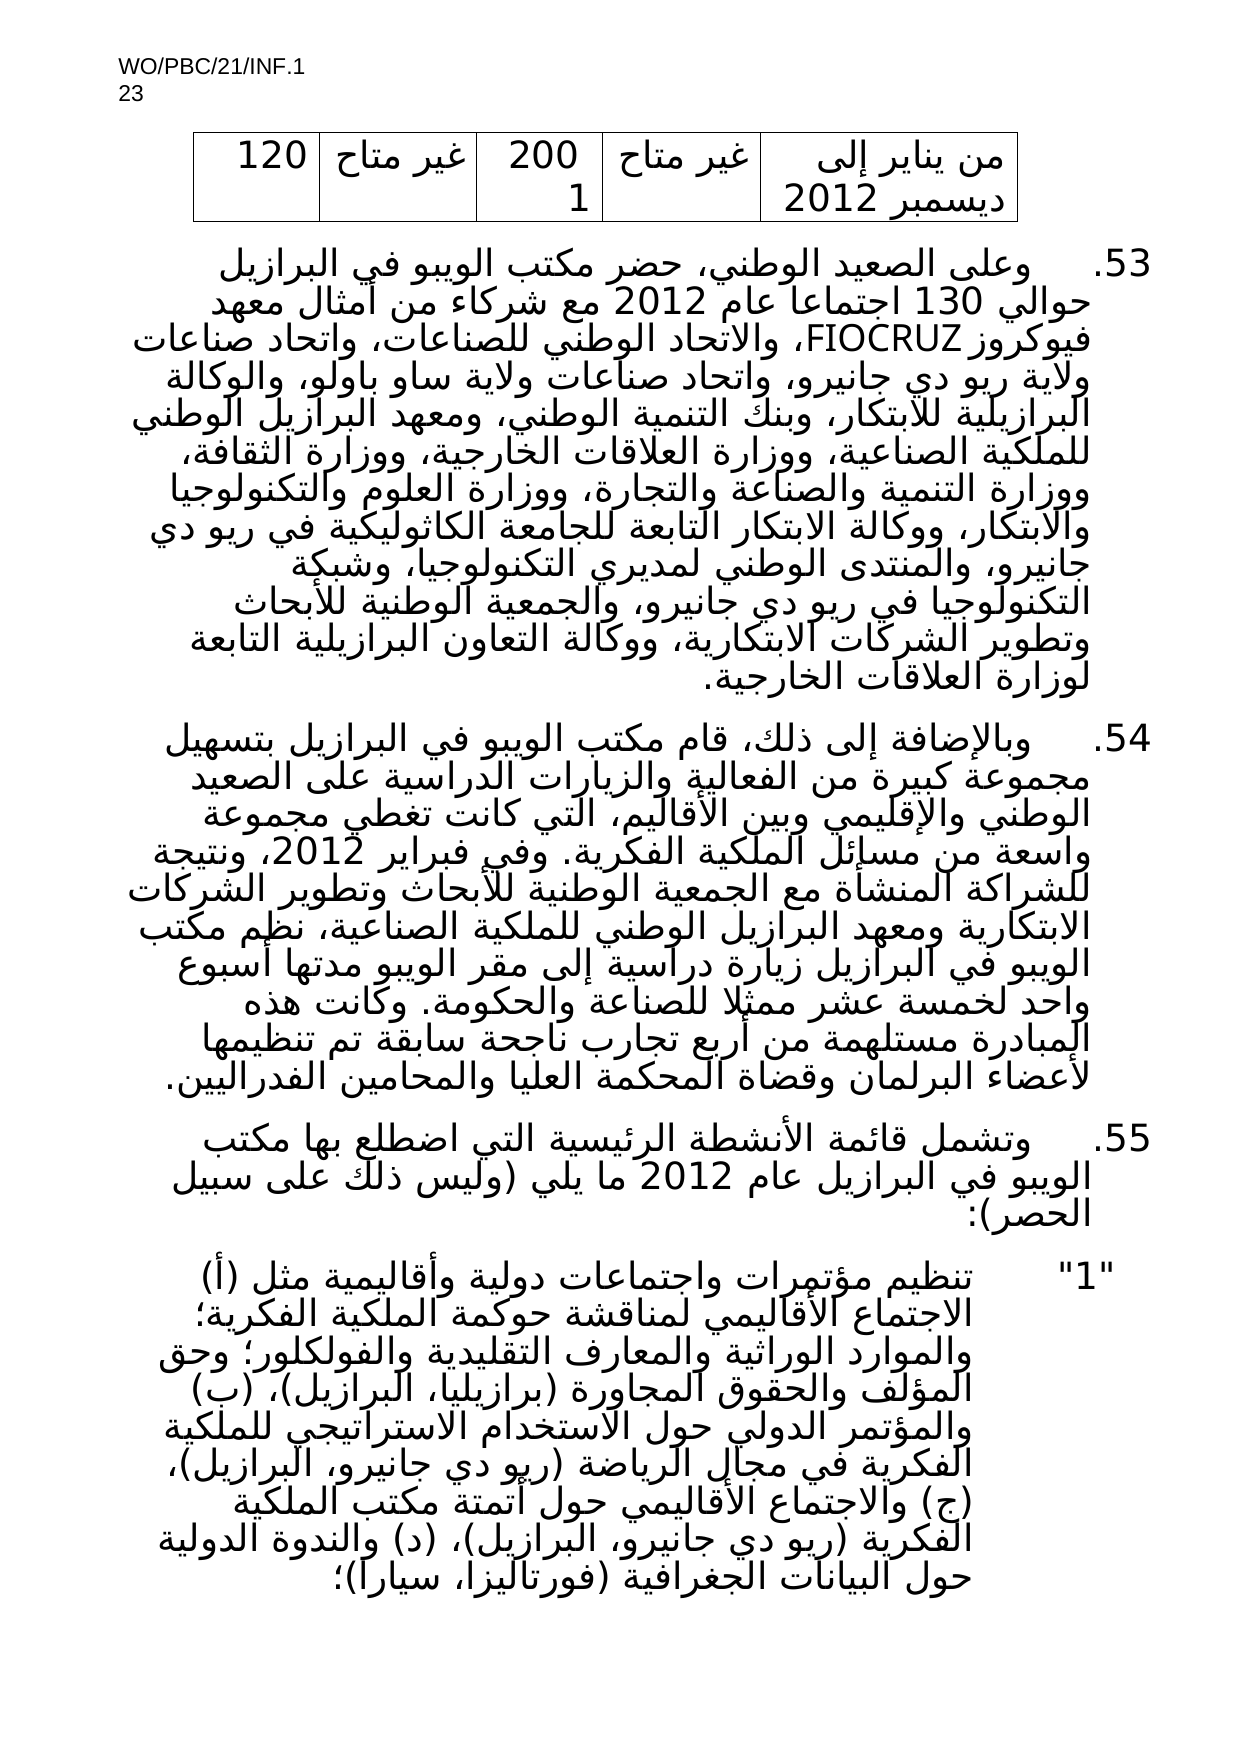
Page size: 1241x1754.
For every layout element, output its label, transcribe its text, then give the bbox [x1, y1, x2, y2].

list تنظيم مؤتمرات واجتماعات دولية وأقاليمية مثل (أ) الاجتماع الأقاليمي لمناقشة حوكمة الملكية الفكرية؛ والموارد الوراثية والمعارف التقليدية والفولكلور؛ وحق المؤلف والحقوق المجاورة (برازيليا، البرازيل)، (ب) والمؤتمر الدولي حول الاستخدام الاستراتيجي للملكية الفكرية في مجال الرياضة (ريو دي جانيرو، البرازيل)، (ج) والاجتماع الأقاليمي حول أتمتة مكتب الملكية الفكرية (ريو دي جانيرو، البرازيل)، (د) والندوة الدولية حول البيانات الجغرافية (فورتاليزا، سيارا)؛ [118, 1259, 1033, 1597]
table_cell 200 1 [477, 133, 602, 221]
table_cell غير متاح [320, 133, 476, 221]
table_cell غير متاح [603, 133, 760, 221]
list وعلى الصعيد الوطني، حضر مكتب الويبو في البرازيل حوالي 130 اجتماعا عام 2012 مع شركاء من أمثال معهد فيوكروز FIOCRUZ، والاتحاد الوطني للصناعات، واتحاد صناعات ولاية ريو دي جانيرو، واتحاد صناعات ولاية ساو باولو، والوكالة البرازيلية للابتكار، وبنك التنمية الوطني، ومعهد البرازيل الوطني للملكية الصناعية، ووزارة العلاقات الخارجية، ووزارة الثقافة، ووزارة التنمية والصناعة والتجارة، ووزارة العلوم والتكنولوجيا والابتكار، ووكالة الابتكار التابعة للجامعة الكاثوليكية في ريو دي جانيرو، والمنتدى الوطني لمديري التكنولوجيا، وشبكة التكنولوجيا في ريو دي جانيرو، والجمعية الوطنية للأبحاث وتطوير الشركات الابتكارية، ووكالة التعاون البرازيلية التابعة لوزارة العلاقات الخارجية. [118, 247, 1092, 697]
table_cell 120 [194, 133, 319, 221]
list وتشمل قائمة الأنشطة الرئيسية التي اضطلع بها مكتب الويبو في البرازيل عام 2012 ما يلي (وليس ذلك على سبيل الحصر): [118, 1122, 1092, 1234]
list وبالإضافة إلى ذلك، قام مكتب الويبو في البرازيل بتسهيل مجموعة كبيرة من الفعالية والزيارات الدراسية على الصعيد الوطني والإقليمي وبين الأقاليم، التي كانت تغطي مجموعة واسعة من مسائل الملكية الفكرية. وفي فبراير 2012، ونتيجة للشراكة المنشأة مع الجمعية الوطنية للأبحاث وتطوير الشركات الابتكارية ومعهد البرازيل الوطني للملكية الصناعية، نظم مكتب الويبو في البرازيل زيارة دراسية إلى مقر الويبو مدتها أسبوع واحد لخمسة عشر ممثلا للصناعة والحكومة. وكانت هذه المبادرة مستلهمة من أربع تجارب ناجحة سابقة تم تنظيمها لأعضاء البرلمان وقضاة المحكمة العليا والمحامين الفدراليين. [118, 722, 1092, 1097]
table_cell من يناير إلى ديسمبر 2012 [761, 133, 1017, 221]
